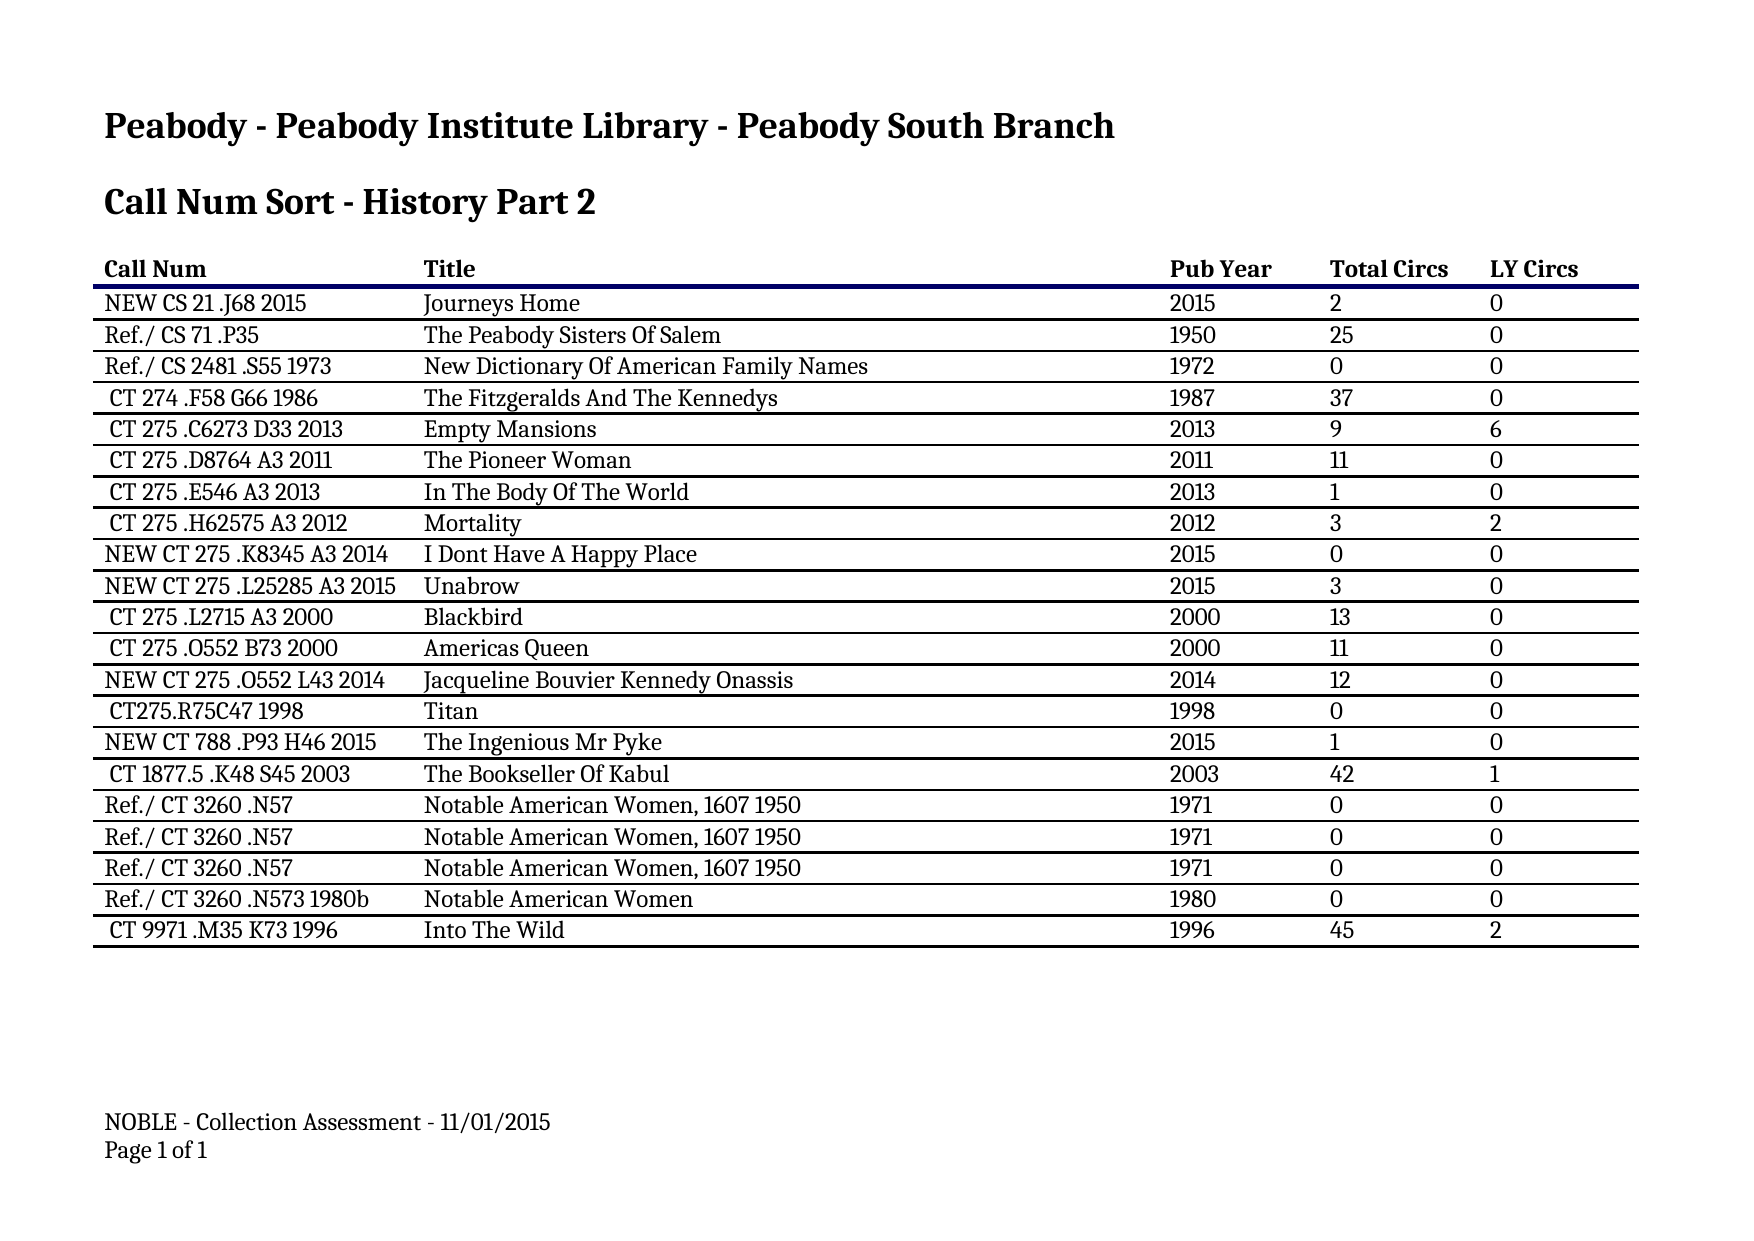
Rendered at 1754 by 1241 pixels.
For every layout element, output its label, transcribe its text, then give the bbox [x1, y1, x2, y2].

table_cell Americas Queen [413, 634, 1159, 663]
table_cell Notable American Women, 1607 1950 [413, 822, 1159, 851]
table_cell 0 [1479, 603, 1638, 632]
table_cell Jacqueline Bouvier Kennedy Onassis [413, 666, 1159, 694]
table_cell CT 275 .C6273 D33 2013 [93, 415, 412, 443]
table_cell Mortality [413, 509, 1159, 538]
table_cell Notable American Women, 1607 1950 [413, 854, 1159, 882]
table_cell Ref./ CT 3260 .N57 [93, 822, 412, 851]
table_cell 0 [1479, 666, 1638, 694]
table_cell CT 275 .L2715 A3 2000 [93, 603, 412, 632]
table_cell 2011 [1159, 446, 1319, 475]
table_cell 0 [1479, 352, 1638, 381]
table_cell 1971 [1159, 822, 1319, 851]
table_cell Titan [413, 697, 1159, 726]
table_cell Journeys Home [413, 289, 1159, 318]
table_cell Ref./ CT 3260 .N573 1980b [93, 885, 412, 914]
text Call Num Sort - History Part 2 [104, 181, 1650, 224]
table_cell 1998 [1159, 697, 1319, 726]
table_cell The Peabody Sisters Of Salem [413, 321, 1159, 349]
table_cell NEW CS 21 .J68 2015 [93, 289, 412, 318]
table_cell 2013 [1159, 415, 1319, 443]
table_cell 0 [1479, 289, 1638, 318]
table_cell 0 [1479, 478, 1638, 506]
table_cell The Bookseller Of Kabul [413, 760, 1159, 788]
table_cell 0 [1319, 854, 1478, 882]
table_cell CT275.R75C47 1998 [93, 697, 412, 726]
table_cell New Dictionary Of American Family Names [413, 352, 1159, 381]
table_cell 2015 [1159, 572, 1319, 600]
text Peabody - Peabody Institute Library - Peabody South Branch [104, 105, 1650, 148]
table_cell 0 [1479, 383, 1638, 412]
table_cell 0 [1479, 697, 1638, 726]
table_cell NEW CT 788 .P93 H46 2015 [93, 728, 412, 757]
table_cell 2015 [1159, 289, 1319, 318]
table_cell 0 [1479, 634, 1638, 663]
table_cell CT 275 .O552 B73 2000 [93, 634, 412, 663]
table_cell CT 1877.5 .K48 S45 2003 [93, 760, 412, 788]
table_cell 0 [1319, 540, 1478, 569]
table_cell 12 [1319, 666, 1478, 694]
table_cell 1950 [1159, 321, 1319, 349]
table_cell CT 275 .D8764 A3 2011 [93, 446, 412, 475]
table_cell 13 [1319, 603, 1478, 632]
table_cell 0 [1479, 572, 1638, 600]
table_cell 2 [1319, 289, 1478, 318]
table_header Pub Year [1159, 255, 1319, 284]
table_cell The Pioneer Woman [413, 446, 1159, 475]
table_cell 3 [1319, 572, 1478, 600]
table_cell 2000 [1159, 603, 1319, 632]
table_cell NEW CT 275 .K8345 A3 2014 [93, 540, 412, 569]
table_cell 0 [1479, 854, 1638, 882]
table_cell 2003 [1159, 760, 1319, 788]
table_cell I Dont Have A Happy Place [413, 540, 1159, 569]
table_cell The Fitzgeralds And The Kennedys [413, 383, 1159, 412]
table_cell NEW CT 275 .O552 L43 2014 [93, 666, 412, 694]
table_cell 0 [1319, 885, 1478, 914]
table_cell 1971 [1159, 791, 1319, 820]
table_cell 0 [1479, 540, 1638, 569]
table_header Call Num [93, 255, 412, 284]
table_cell 0 [1319, 822, 1478, 851]
table_cell 11 [1319, 446, 1478, 475]
table_cell 2000 [1159, 634, 1319, 663]
table_cell CT 275 .H62575 A3 2012 [93, 509, 412, 538]
table_cell Unabrow [413, 572, 1159, 600]
table_cell 1971 [1159, 854, 1319, 882]
table_cell 1 [1319, 728, 1478, 757]
table_cell 0 [1479, 885, 1638, 914]
table_cell 45 [1319, 917, 1478, 945]
table_cell 11 [1319, 634, 1478, 663]
table_cell Ref./ CS 71 .P35 [93, 321, 412, 349]
table_cell CT 275 .E546 A3 2013 [93, 478, 412, 506]
table_cell 1 [1479, 760, 1638, 788]
table_cell Notable American Women, 1607 1950 [413, 791, 1159, 820]
table_cell 1 [1319, 478, 1478, 506]
table_cell NEW CT 275 .L25285 A3 2015 [93, 572, 412, 600]
table_cell 0 [1319, 352, 1478, 381]
table_cell 1972 [1159, 352, 1319, 381]
table_cell Ref./ CT 3260 .N57 [93, 791, 412, 820]
table_cell 2013 [1159, 478, 1319, 506]
table_cell CT 274 .F58 G66 1986 [93, 383, 412, 412]
table_cell 2014 [1159, 666, 1319, 694]
table_cell Notable American Women [413, 885, 1159, 914]
table_cell 0 [1319, 791, 1478, 820]
table_cell 42 [1319, 760, 1478, 788]
table_cell Ref./ CT 3260 .N57 [93, 854, 412, 882]
table_cell 1996 [1159, 917, 1319, 945]
table_cell Blackbird [413, 603, 1159, 632]
table_cell 1987 [1159, 383, 1319, 412]
table_cell 0 [1479, 321, 1638, 349]
table_cell 1980 [1159, 885, 1319, 914]
table_cell 6 [1479, 415, 1638, 443]
table_cell 0 [1479, 791, 1638, 820]
table_cell 2015 [1159, 728, 1319, 757]
table_cell 0 [1479, 446, 1638, 475]
table_cell 2 [1479, 917, 1638, 945]
table_cell 2 [1479, 509, 1638, 538]
table_cell 0 [1319, 697, 1478, 726]
table_cell Ref./ CS 2481 .S55 1973 [93, 352, 412, 381]
table_cell Into The Wild [413, 917, 1159, 945]
table_cell 9 [1319, 415, 1478, 443]
table_cell 0 [1479, 728, 1638, 757]
table_cell 2012 [1159, 509, 1319, 538]
table_cell Empty Mansions [413, 415, 1159, 443]
table_cell CT 9971 .M35 K73 1996 [93, 917, 412, 945]
table_cell 3 [1319, 509, 1478, 538]
table_cell 25 [1319, 321, 1478, 349]
table_cell The Ingenious Mr Pyke [413, 728, 1159, 757]
table_cell In The Body Of The World [413, 478, 1159, 506]
table_cell 0 [1479, 822, 1638, 851]
table_header Total Circs [1319, 255, 1478, 284]
table_header LY Circs [1479, 255, 1638, 284]
table_cell 2015 [1159, 540, 1319, 569]
table_header Title [413, 255, 1159, 284]
table_cell 37 [1319, 383, 1478, 412]
